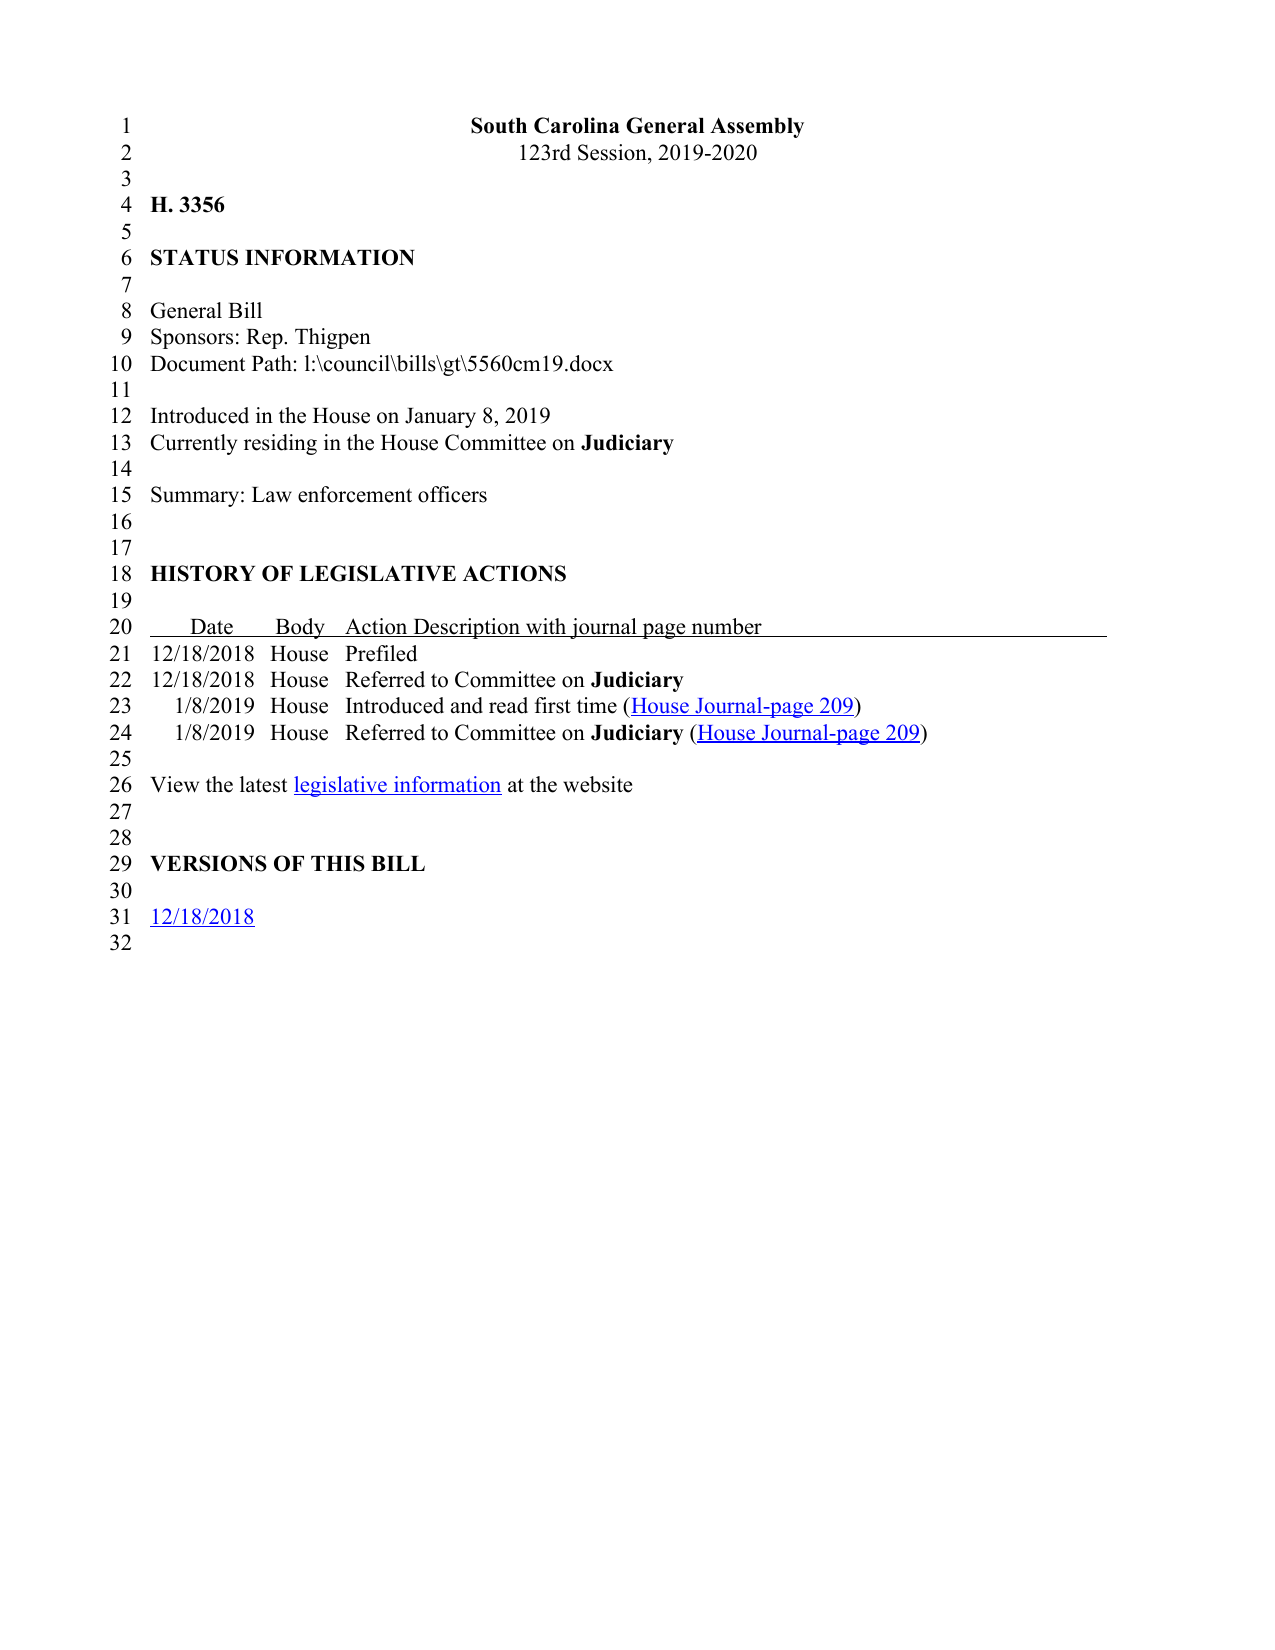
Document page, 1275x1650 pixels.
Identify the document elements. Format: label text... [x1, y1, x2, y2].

text VERSIONS OF THIS BILL [150, 850, 1125, 877]
text 123rd Session, 2019-2020 [150, 139, 1125, 165]
text HISTORY OF LEGISLATIVE ACTIONS [150, 561, 1125, 587]
text Summary: Law enforcement officers [150, 481, 1125, 508]
text 12/18/2018 House Prefiled [150, 639, 1125, 666]
text General Bill [150, 297, 1125, 323]
text South Carolina General Assembly [150, 112, 1125, 139]
text Date Body Action Description with journal page number [150, 613, 1125, 639]
text 1/8/2019 House Referred to Committee on Judiciary (House Journal-page 209) [150, 719, 1125, 745]
text STATUS INFORMATION [150, 244, 1125, 271]
text 12/18/2018 [150, 903, 1125, 929]
text 12/18/2018 House Referred to Committee on Judiciary [150, 666, 1125, 692]
text Sponsors: Rep. Thigpen [150, 323, 1125, 350]
text Currently residing in the House Committee on Judiciary [150, 429, 1125, 455]
text Introduced in the House on January 8, 2019 [150, 402, 1125, 429]
text View the latest legislative information at the website [150, 771, 1125, 798]
text Document Path: l:\council\bills\gt\5560cm19.docx [150, 350, 1125, 376]
text 1/8/2019 House Introduced and read first time (House Journal-page 209) [150, 692, 1125, 719]
text H. 3356 [150, 192, 1125, 218]
